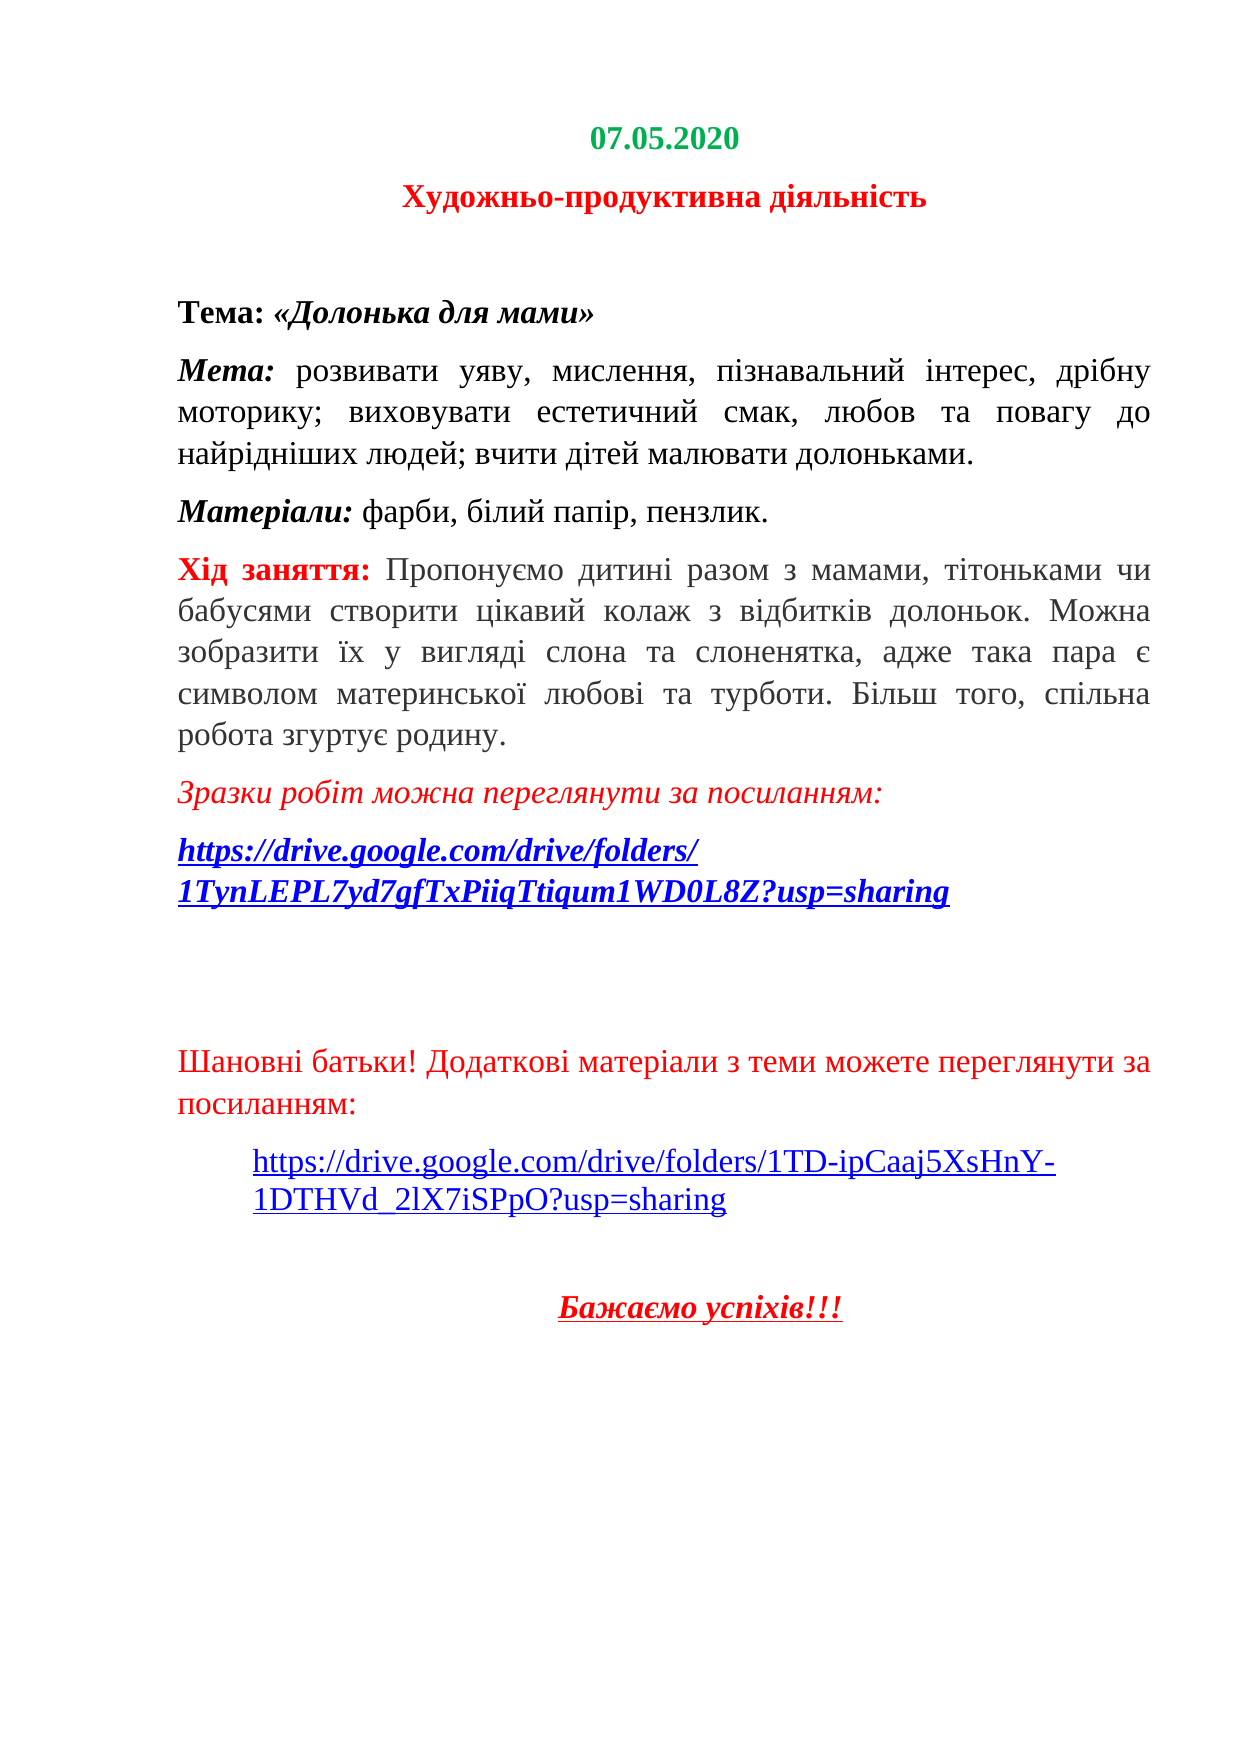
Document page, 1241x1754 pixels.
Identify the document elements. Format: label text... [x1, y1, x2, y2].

text Художньо-продуктивна діяльність [177, 176, 1152, 214]
text 07.05.2020 [177, 118, 1152, 156]
text Тема: «Долонька для мами» [177, 292, 1152, 331]
text https://drive.google.com/drive/folders/1TD-ipCaaj5XsHnY-1DTHVd_2lX7iSPpO?usp=sharing [252, 1141, 1152, 1218]
text https://drive.google.com/drive/folders/1TynLEPL7yd7gfTxPiiqTtiqum1WD0L8Z?usp=sharing [177, 830, 1152, 910]
text Шановні батьки! Додаткові матеріали з теми можете переглянути за посиланням: [177, 1042, 1152, 1121]
text Хід заняття: Пропонуємо дитині разом з мамами, тітоньками чи бабусями створити цікавий колаж з відбитків долоньок. Можна зобразити їх у вигляді слона та слоненятка, адже така пара є символом материнської любові та турботи. Більш того, спільна робота згуртує родину. [177, 711, 1152, 753]
text Мета: розвивати уяву, мислення, пізнавальний інтерес, дрібну моторику; виховувати естетичний смак, любов та повагу до найрідніших людей; вчити дітей малювати долоньками. [177, 350, 1152, 471]
text Матеріали: фарби, білий папір, пензлик. [177, 491, 1152, 529]
text Зразки робіт можна переглянути за посиланням: [177, 772, 1152, 811]
text Бажаємо успіхів!!! [252, 1287, 1152, 1326]
